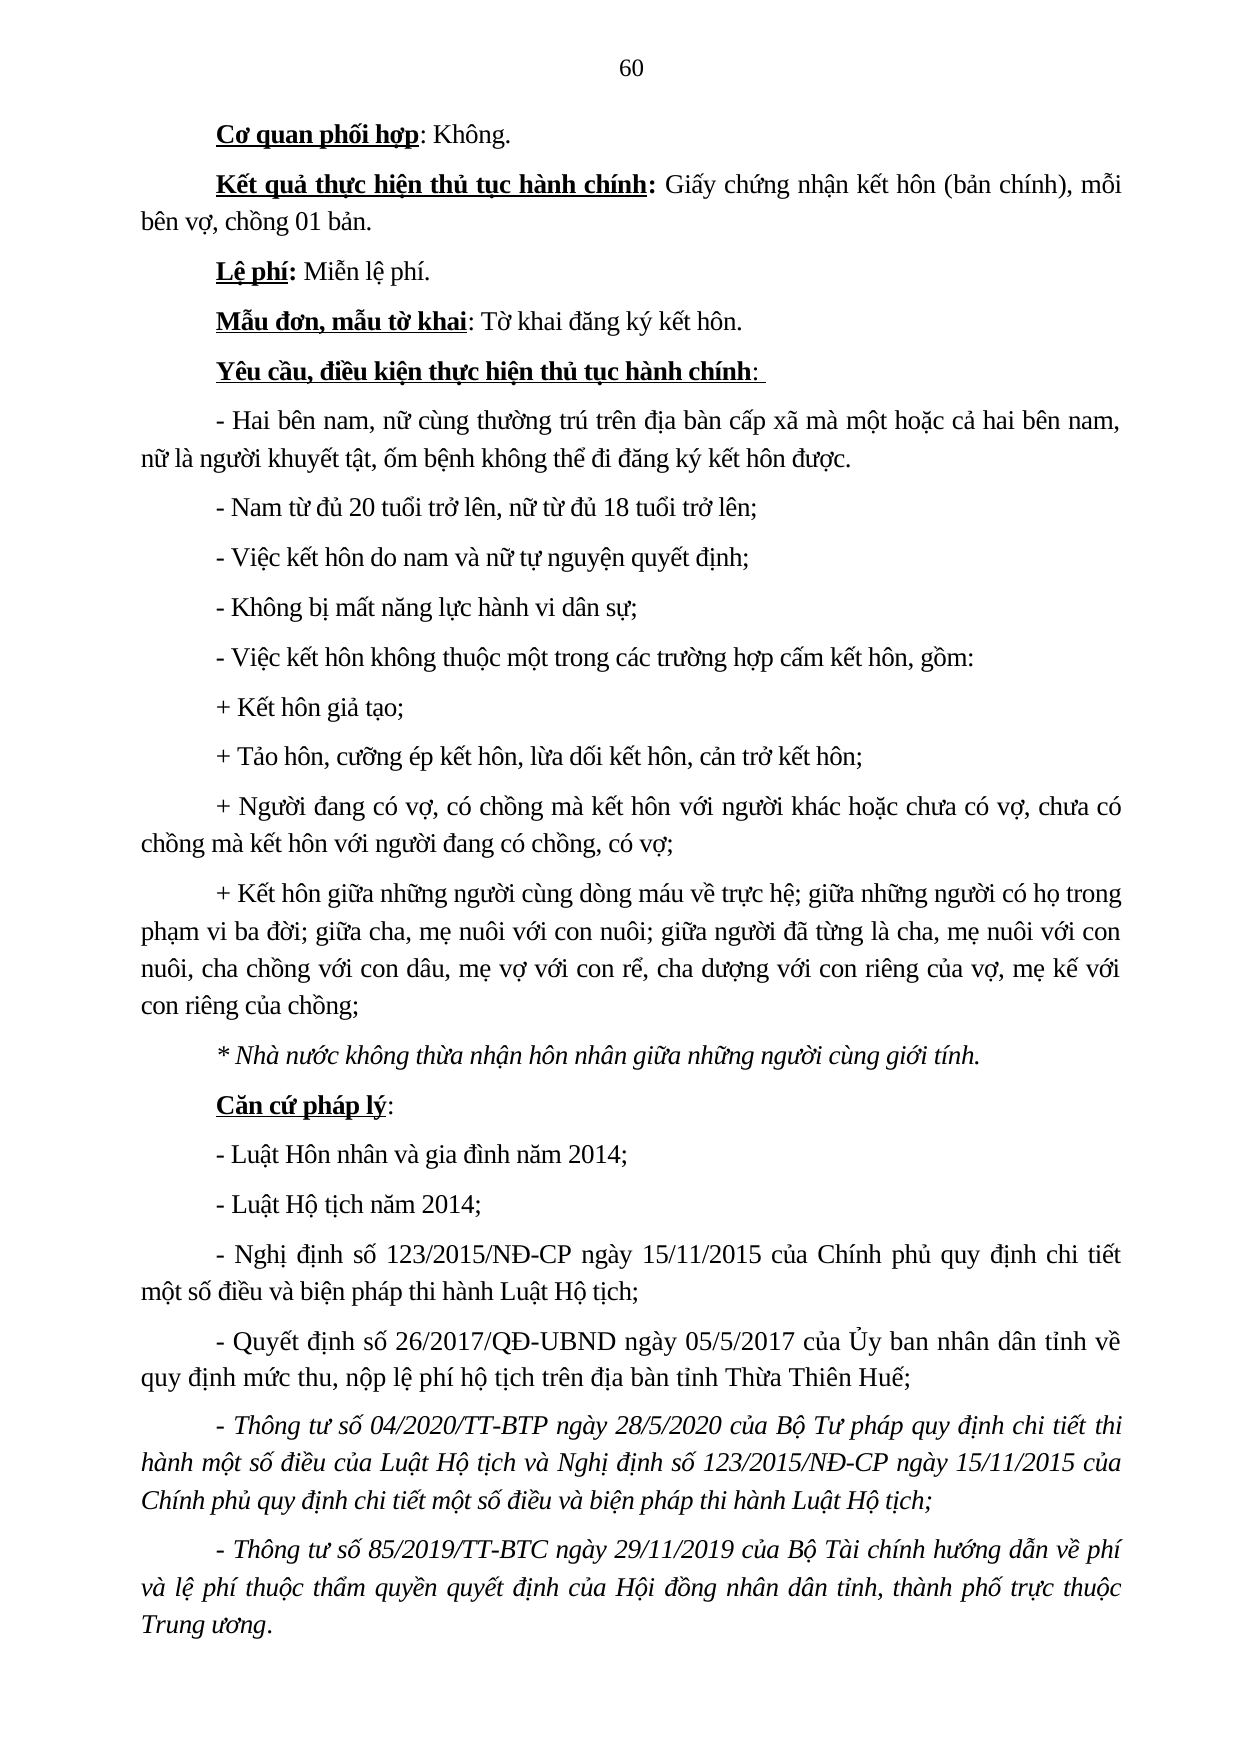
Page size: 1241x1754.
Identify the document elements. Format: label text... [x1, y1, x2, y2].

text - Không bị mất năng lực hành vi dân sự; [141, 591, 1122, 622]
text + Kết hôn giả tạo; [141, 691, 1122, 722]
text Kết quả thực hiện thủ tục hành chính: Giấy chứng nhận kết hôn (bản chính), mỗi bên vợ, chồng 01 bản. [141, 168, 1122, 236]
text Cơ quan phối hợp: Không. [141, 118, 1122, 149]
text - Hai bên nam, nữ cùng thường trú trên địa bàn cấp xã mà một hoặc cả hai bên nam, nữ là người khuyết tật, ốm bệnh không thể đi đăng ký kết hôn được. [141, 404, 1122, 473]
text - Việc kết hôn không thuộc một trong các trường hợp cấm kết hôn, gồm: [141, 641, 1122, 672]
text + Người đang có vợ, có chồng mà kết hôn với người khác hoặc chưa có vợ, chưa có chồng mà kết hôn với người đang có chồng, có vợ; [141, 790, 1122, 859]
text Lệ phí: Miễn lệ phí. [141, 255, 1122, 286]
text - Nghị định số 123/2015/NĐ-CP ngày 15/11/2015 của Chính phủ quy định chi tiết một số điều và biện pháp thi hành Luật Hộ tịch; [141, 1238, 1122, 1307]
text * Nhà nước không thừa nhận hôn nhân giữa những người cùng giới tính. [141, 1039, 1122, 1070]
text - Quyết định số 26/2017/QĐ-UBND ngày 05/5/2017 của Ủy ban nhân dân tỉnh về quy định mức thu, nộp lệ phí hộ tịch trên địa bàn tỉnh Thừa Thiên Huế; [141, 1325, 1122, 1392]
text + Tảo hôn, cưỡng ép kết hôn, lừa dối kết hôn, cản trở kết hôn; [141, 740, 1122, 772]
text - Thông tư số 04/2020/TT-BTP ngày 28/5/2020 của Bộ Tư pháp quy định chi tiết thi hành một số điều của Luật Hộ tịch và Nghị định số 123/2015/NĐ-CP ngày 15/11/2015 của Chính phủ quy định chi tiết một số điều và biện pháp thi hành Luật Hộ tịch; [141, 1409, 1122, 1515]
text + Kết hôn giữa những người cùng dòng máu về trực hệ; giữa những người có họ trong phạm vi ba đời; giữa cha, mẹ nuôi với con nuôi; giữa người đã từng là cha, mẹ nuôi với con nuôi, cha chồng với con dâu, mẹ vợ với con rể, cha dượng với con riêng của vợ, mẹ kế với con riêng của chồng; [141, 877, 1122, 1020]
text - Việc kết hôn do nam và nữ tự nguyện quyết định; [141, 541, 1122, 572]
text Căn cứ pháp lý: [141, 1089, 1122, 1120]
text - Luật Hộ tịch năm 2014; [141, 1188, 1122, 1219]
text - Luật Hôn nhân và gia đình năm 2014; [141, 1138, 1122, 1170]
text Mẫu đơn, mẫu tờ khai: Tờ khai đăng ký kết hôn. [141, 305, 1122, 336]
text - Thông tư số 85/2019/TT-BTC ngày 29/11/2019 của Bộ Tài chính hướng dẫn về phí và lệ phí thuộc thẩm quyền quyết định của Hội đồng nhân dân tỉnh, thành phố trực thuộc Trung ương. [141, 1533, 1122, 1639]
text - Nam từ đủ 20 tuổi trở lên, nữ từ đủ 18 tuổi trở lên; [141, 491, 1122, 523]
text Yêu cầu, điều kiện thực hiện thủ tục hành chính: [141, 354, 1122, 386]
